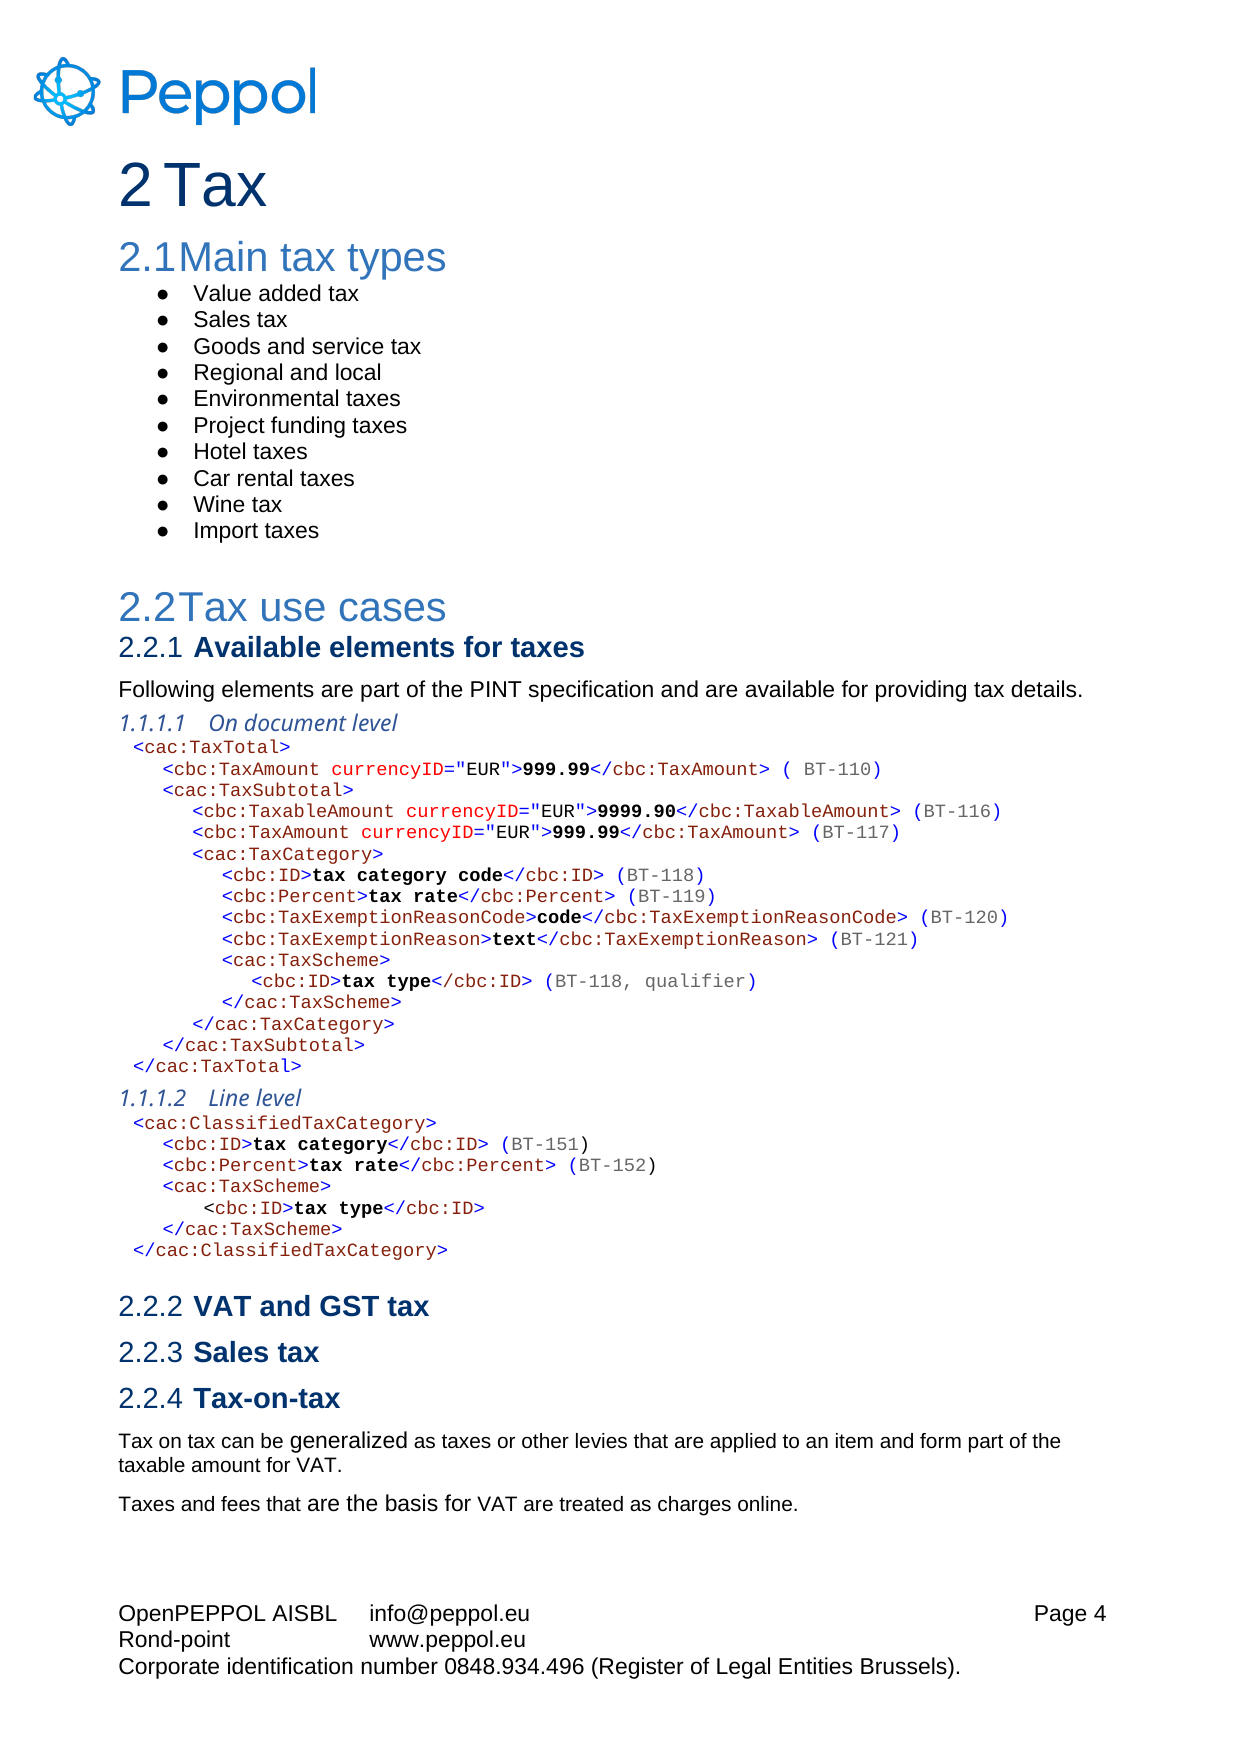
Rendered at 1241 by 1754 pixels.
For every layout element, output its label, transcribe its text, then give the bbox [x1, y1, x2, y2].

subtitle On document level [118, 707, 1122, 738]
text </cac:TaxTotal> [133, 1057, 1122, 1078]
text <cbc:TaxAmount currencyID="EUR">999.99</cbc:TaxAmount> ( BT-110) [133, 759, 1122, 781]
text <cac:TaxScheme> [133, 951, 1122, 972]
text <cac:TaxScheme> [133, 1177, 1122, 1198]
text <cbc:Percent>tax rate</cbc:Percent> (BT-119) [133, 887, 1122, 908]
text <cbc:TaxAmount currencyID="EUR">999.99</cbc:TaxAmount> (BT-117) [133, 823, 1122, 844]
text </cac:TaxScheme> [133, 993, 1122, 1014]
text Tax on tax can be generalized as taxes or other levies that are applied to an item and form part of the taxable amount for VAT. [118, 1427, 1122, 1477]
list Project funding taxes [156, 412, 1122, 438]
subtitle Sales tax [118, 1335, 1122, 1368]
text </cac:ClassifiedTaxCategory> [133, 1241, 1122, 1262]
text Taxes and fees that are the basis for VAT are treated as charges online. [118, 1489, 1122, 1516]
list Value added tax [156, 280, 1122, 306]
text </cac:TaxSubtotal> [133, 1036, 1122, 1057]
text <cbc:TaxableAmount currencyID="EUR">9999.90</cbc:TaxableAmount> (BT-116) [133, 802, 1122, 823]
list Import taxes [156, 517, 1122, 543]
text <cbc:ID>tax type</cbc:ID> (BT-118, qualifier) [133, 972, 1122, 993]
text <cac:ClassifiedTaxCategory> [133, 1113, 1122, 1135]
text </cac:TaxCategory> [133, 1014, 1122, 1036]
text <cac:TaxSubtotal> [133, 781, 1122, 802]
list Goods and service tax [156, 333, 1122, 359]
text <cbc:ID>tax type</cbc:ID> [133, 1198, 1122, 1220]
subtitle Tax [118, 148, 1122, 219]
list Sales tax [156, 306, 1122, 333]
subtitle Tax-on-tax [118, 1381, 1122, 1414]
text <cbc:ID>tax category</cbc:ID> (BT-151) [133, 1135, 1122, 1156]
text </cac:TaxScheme> [133, 1220, 1122, 1241]
picture [33, 57, 315, 126]
subtitle Tax use cases [118, 582, 1122, 630]
text <cbc:Percent>tax rate</cbc:Percent> (BT-152) [133, 1156, 1122, 1177]
subtitle Main tax types [118, 232, 1122, 280]
list Wine tax [156, 491, 1122, 517]
list Regional and local [156, 359, 1122, 385]
subtitle VAT and GST tax [118, 1289, 1122, 1322]
text <cbc:TaxExemptionReason>text</cbc:TaxExemptionReason> (BT-121) [133, 929, 1122, 951]
subtitle Line level [118, 1082, 1122, 1113]
subtitle Available elements for taxes [118, 630, 1122, 664]
text <cac:TaxTotal> [133, 738, 1122, 759]
text <cbc:TaxExemptionReasonCode>code</cbc:TaxExemptionReasonCode> (BT-120) [133, 908, 1122, 929]
list Car rental taxes [156, 464, 1122, 491]
text <cac:TaxCategory> [133, 844, 1122, 866]
text Following elements are part of the PINT specification and are available for providing tax details. [118, 676, 1122, 703]
list Hotel taxes [156, 438, 1122, 464]
text <cbc:ID>tax category code</cbc:ID> (BT-118) [133, 866, 1122, 887]
list Environmental taxes [156, 385, 1122, 412]
